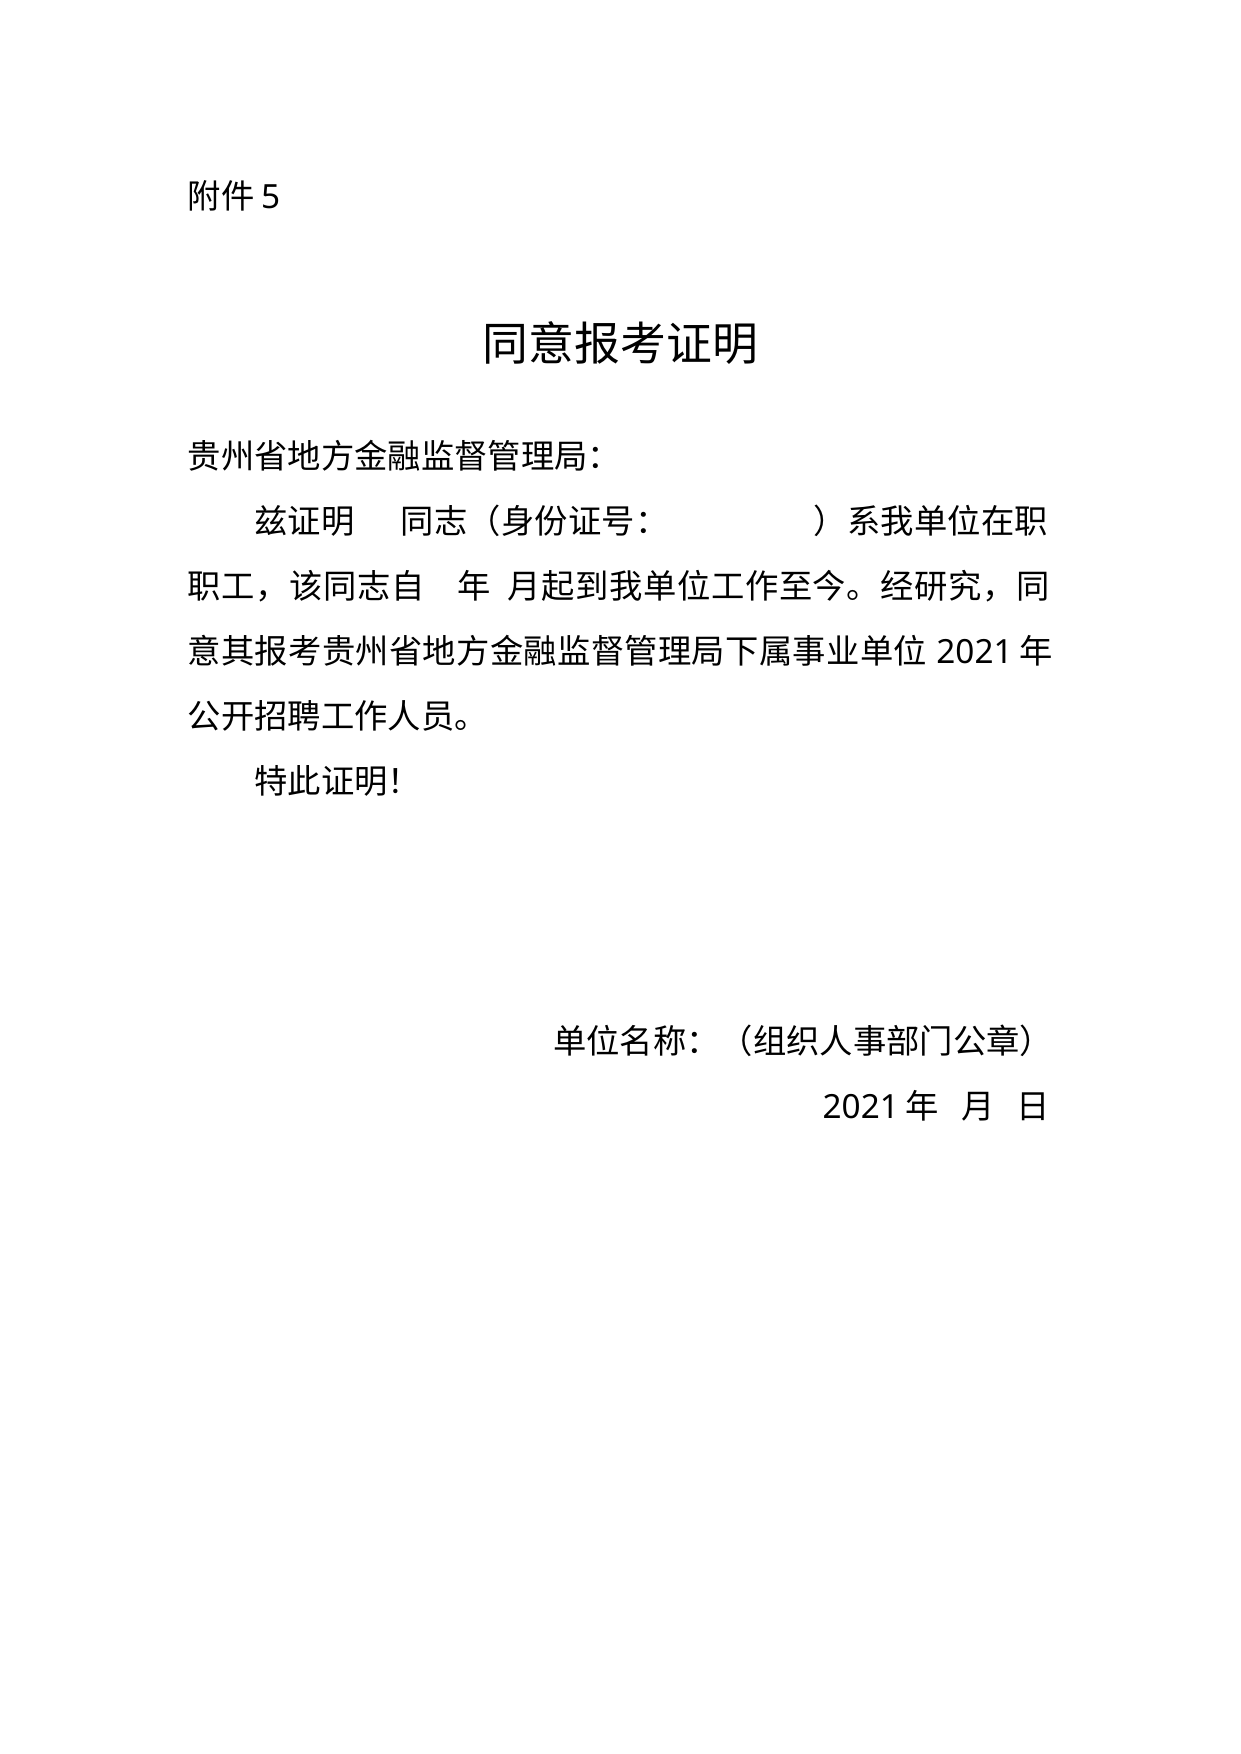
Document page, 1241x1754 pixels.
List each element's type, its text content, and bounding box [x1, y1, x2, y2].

text 同意报考证明 [187, 292, 1053, 389]
text 贵州省地方金融监督管理局： [187, 422, 1053, 487]
text 兹证明 同志（身份证号： ）系我单位在职职工，该同志自 年 月起到我单位工作至今。经研究，同意其报考贵州省地方金融监督管理局下属事业单位2021年公开招聘工作人员。 [187, 487, 1053, 747]
text 2021年 月 日 [187, 1072, 1050, 1137]
text 附件5 [187, 162, 1053, 227]
text 单位名称：（组织人事部门公章） [187, 1007, 1053, 1072]
text 特此证明！ [187, 747, 1053, 812]
